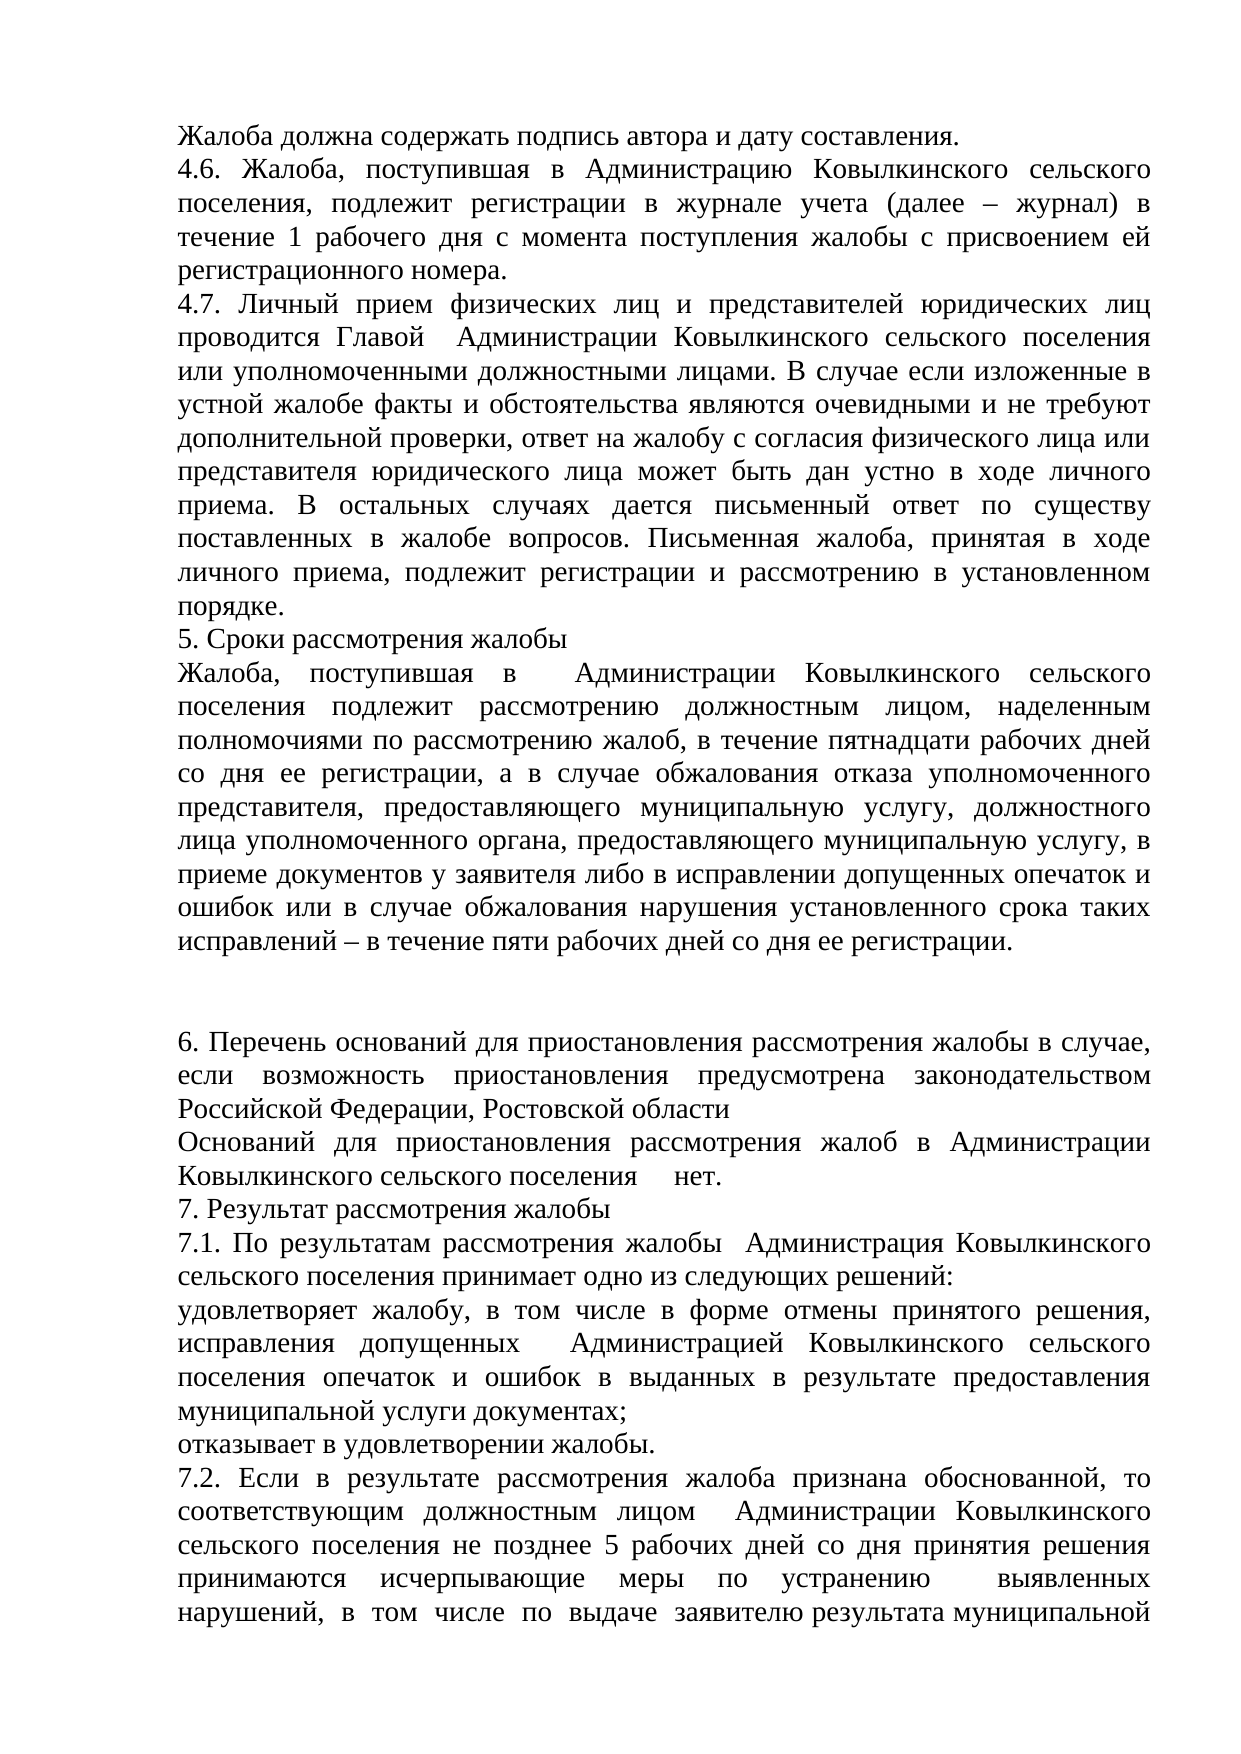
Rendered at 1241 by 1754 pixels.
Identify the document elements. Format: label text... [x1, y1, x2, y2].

text Жалоба должна содержать подпись автора и дату составления. [177, 118, 1152, 152]
text 4.7. Личный прием физических лиц и представителей юридических лиц проводится Главой Администрации Ковылкинского сельского поселения или уполномоченными должностными лицами. В случае если изложенные в устной жалобе факты и обстоятельства являются очевидными и не требуют дополнительной проверки, ответ на жалобу с согласия физического лица или представителя юридического лица может быть дан устно в ходе личного приема. В остальных случаях дается письменный ответ по существу поставленных в жалобе вопросов. Письменная жалоба, принятая в ходе личного приема, подлежит регистрации и рассмотрению в установленном порядке. [177, 286, 1152, 621]
text 7. Результат рассмотрения жалобы [177, 1191, 1152, 1225]
text отказывает в удовлетворении жалобы. [177, 1426, 1152, 1460]
text 6. Перечень оснований для приостановления рассмотрения жалобы в случае, если возможность приостановления предусмотрена законодательством Российской Федерации, Ростовской области [177, 1024, 1152, 1124]
text 4.6. Жалоба, поступившая в Администрацию Ковылкинского сельского поселения, подлежит регистрации в журнале учета (далее – журнал) в течение 1 рабочего дня с момента поступления жалобы с присвоением ей регистрационного номера. [177, 152, 1152, 286]
text 7.1. По результатам рассмотрения жалобы Администрация Ковылкинского сельского поселения принимает одно из следующих решений: [177, 1225, 1152, 1292]
text удовлетворяет жалобу, в том числе в форме отмены принятого решения, исправления допущенных Администрацией Ковылкинского сельского поселения опечаток и ошибок в выданных в результате предоставления муниципальной услуги документах; [177, 1292, 1152, 1426]
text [177, 1460, 1152, 1627]
text Оснований для приостановления рассмотрения жалоб в Администрации Ковылкинского сельского поселения нет. [177, 1124, 1152, 1191]
text Жалоба, поступившая в Администрации Ковылкинского сельского поселения подлежит рассмотрению должностным лицом, наделенным полномочиями по рассмотрению жалоб, в течение пятнадцати рабочих дней со дня ее регистрации, а в случае обжалования отказа уполномоченного представителя, предоставляющего муниципальную услугу, должностного лица уполномоченного органа, предоставляющего муниципальную услугу, в приеме документов у заявителя либо в исправлении допущенных опечаток и ошибок или в случае обжалования нарушения установленного срока таких исправлений – в течение пяти рабочих дней со дня ее регистрации. [177, 655, 1152, 957]
text 5. Сроки рассмотрения жалобы [177, 621, 1152, 655]
